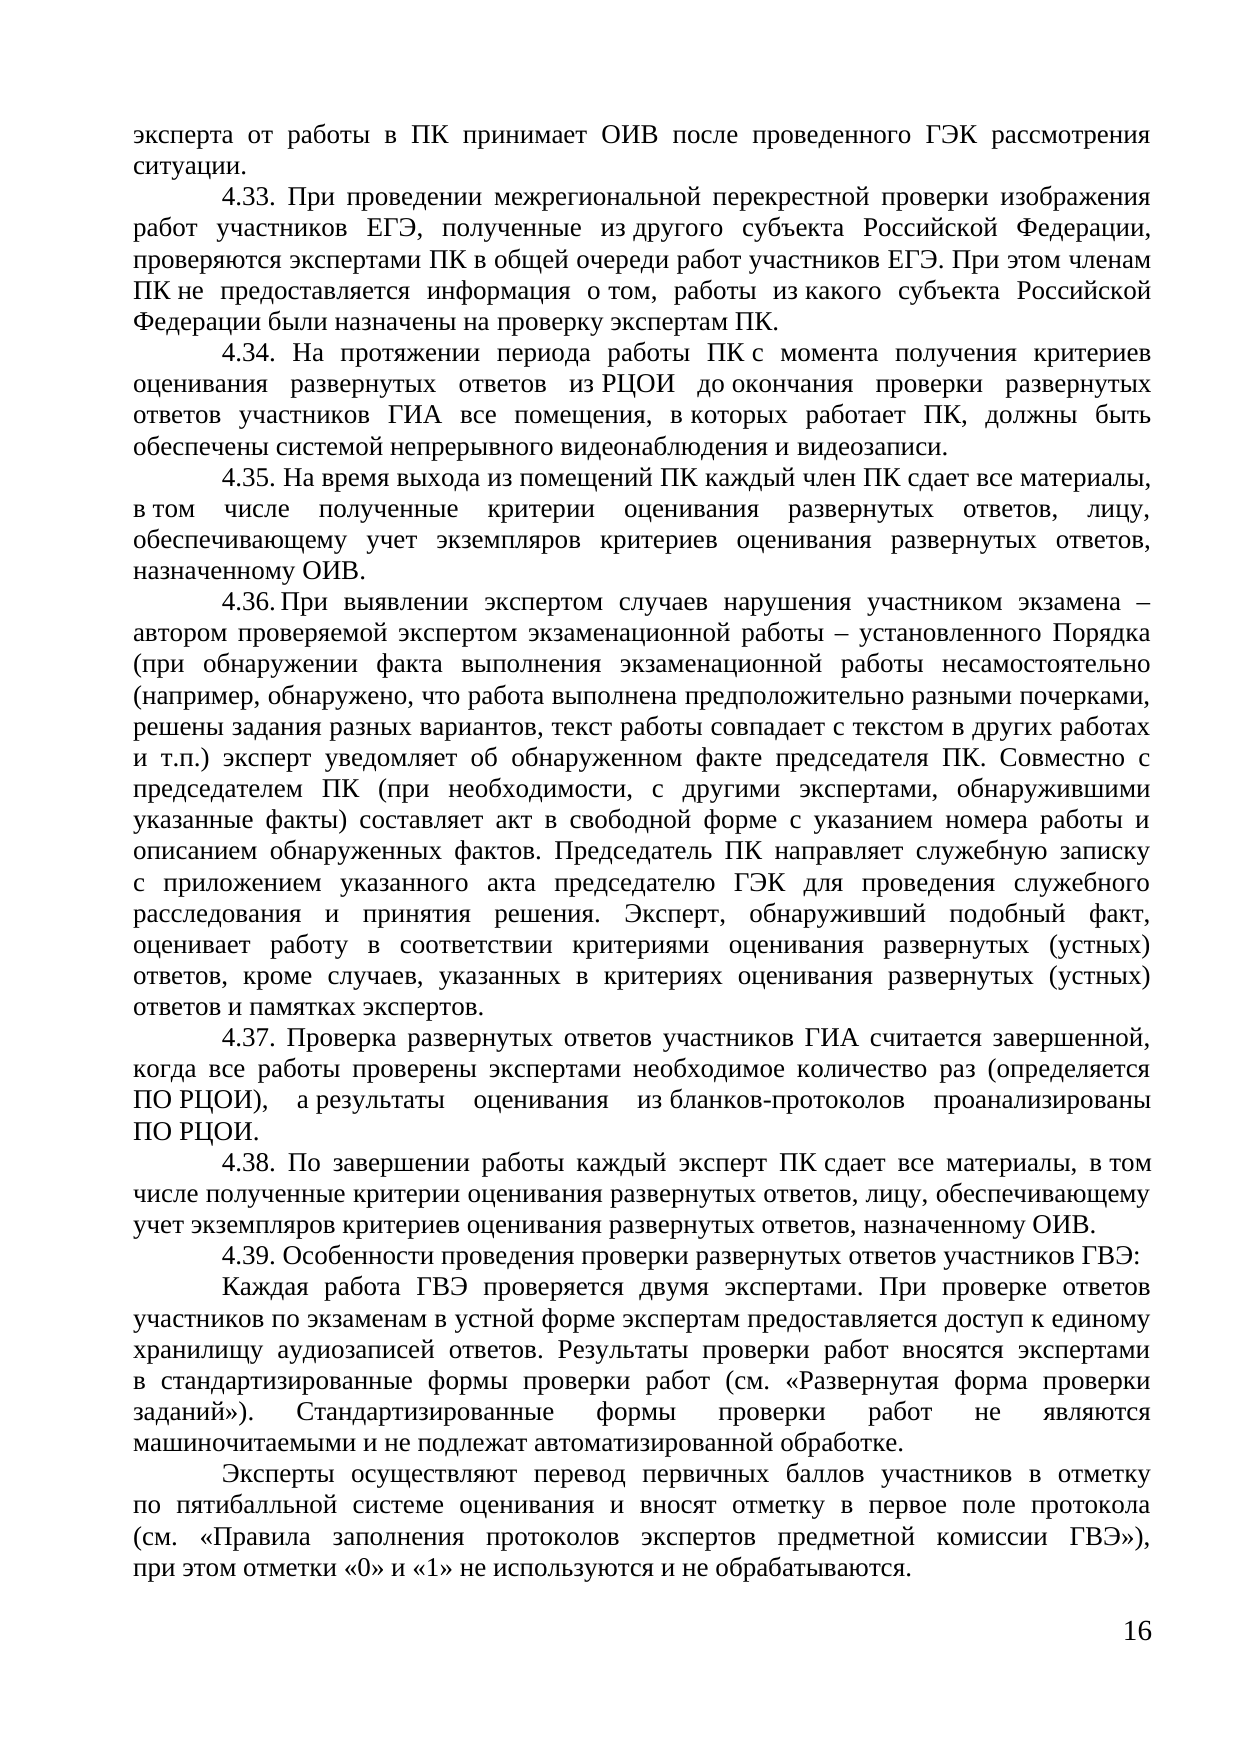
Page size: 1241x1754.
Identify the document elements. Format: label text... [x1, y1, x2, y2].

text 4.38. По завершении работы каждый эксперт ПК сдает все материалы, в том числе полученные критерии оценивания развернутых ответов, лицу, обеспечивающему учет экземпляров критериев оценивания развернутых ответов, назначенному ОИВ. [133, 1146, 1152, 1239]
text Каждая работа ГВЭ проверяется двумя экспертами. При проверке ответов участников по экзаменам в устной форме экспертам предоставляется доступ к единому хранилищу аудиозаписей ответов. Результаты проверки работ вносятся экспертами в стандартизированные формы проверки работ (см. «Развернутая форма проверки заданий»). Стандартизированные формы проверки работ не являются машиночитаемыми и не подлежат автоматизированной обработке. [133, 1271, 1152, 1457]
text 4.33. При проведении межрегиональной перекрестной проверки изображения работ участников ЕГЭ, полученные из другого субъекта Российской Федерации, проверяются экспертами ПК в общей очереди работ участников ЕГЭ. При этом членам ПК не предоставляется информация о том, работы из какого субъекта Российской Федерации были назначены на проверку экспертам ПК. [133, 180, 1152, 336]
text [133, 118, 1152, 180]
text Эксперты осуществляют перевод первичных баллов участников в отметку по пятибалльной системе оценивания и вносят отметку в первое поле протокола (см. «Правила заполнения протоколов экспертов предметной комиссии ГВЭ»), при этом отметки «0» и «1» не используются и не обрабатываются. [133, 1457, 1152, 1582]
text 4.36. При выявлении экспертом случаев нарушения участником экзамена – автором проверяемой экспертом экзаменационной работы – установленного Порядка (при обнаружении факта выполнения экзаменационной работы несамостоятельно (например, обнаружено, что работа выполнена предположительно разными почерками, решены задания разных вариантов, текст работы совпадает с текстом в других работах и т.п.) эксперт уведомляет об обнаруженном факте председателя ПК. Совместно с председателем ПК (при необходимости, с другими экспертами, обнаружившими указанные факты) составляет акт в свободной форме с указанием номера работы и описанием обнаруженных фактов. Председатель ПК направляет служебную записку с приложением указанного акта председателю ГЭК для проведения служебного расследования и принятия решения. Эксперт, обнаруживший подобный факт, оценивает работу в соответствии критериями оценивания развернутых (устных) ответов, кроме случаев, указанных в критериях оценивания развернутых (устных) ответов и памятках экспертов. [133, 585, 1152, 1021]
text 4.34. На протяжении периода работы ПК с момента получения критериев оценивания развернутых ответов из РЦОИ до окончания проверки развернутых ответов участников ГИА все помещения, в которых работает ПК, должны быть обеспечены системой непрерывного видеонаблюдения и видеозаписи. [133, 336, 1152, 461]
text 4.37. Проверка развернутых ответов участников ГИА считается завершенной, когда все работы проверены экспертами необходимое количество раз (определяется ПО РЦОИ), а результаты оценивания из бланков-протоколов проанализированы ПО РЦОИ. [133, 1021, 1152, 1146]
text 4.39. Особенности проведения проверки развернутых ответов участников ГВЭ: [133, 1239, 1152, 1271]
text 4.35. На время выхода из помещений ПК каждый член ПК сдает все материалы, в том числе полученные критерии оценивания развернутых ответов, лицу, обеспечивающему учет экземпляров критериев оценивания развернутых ответов, назначенному ОИВ. [133, 461, 1152, 585]
